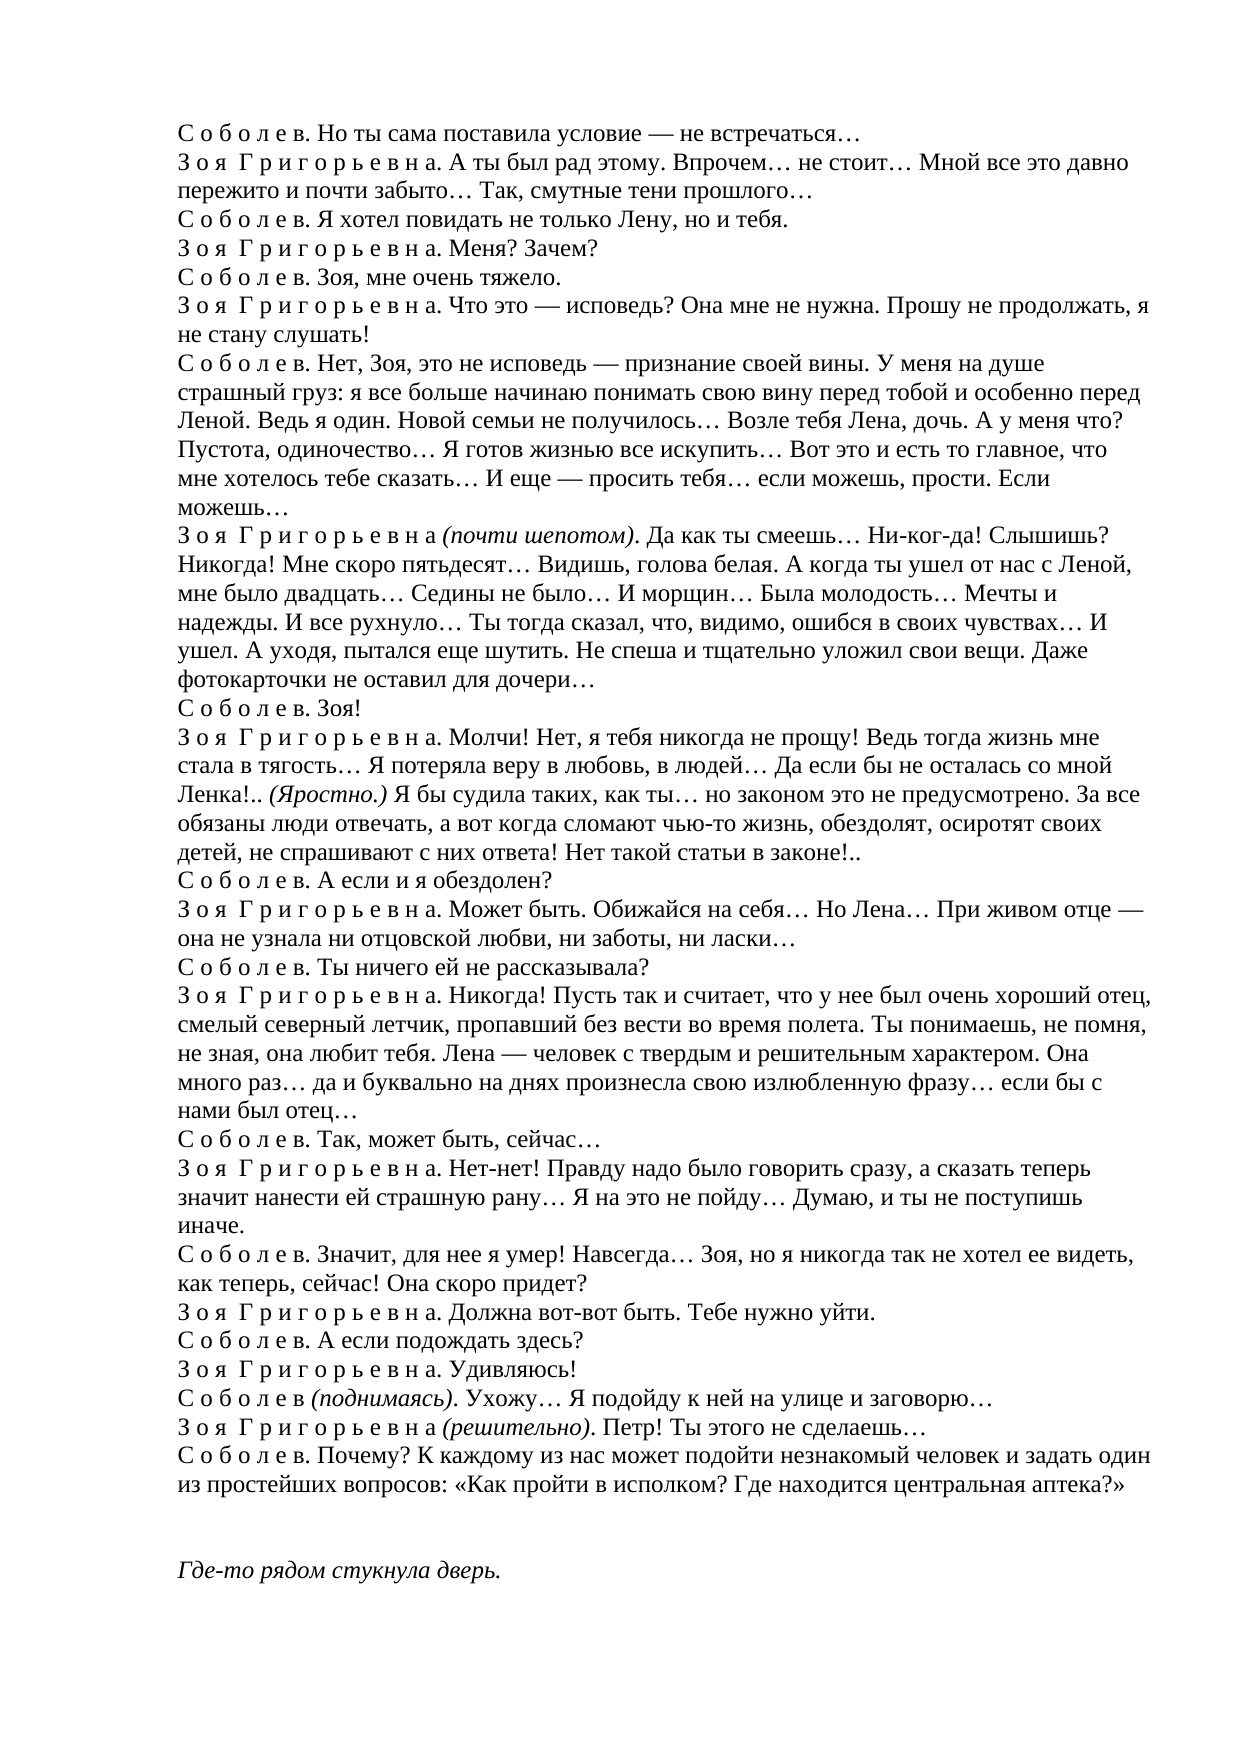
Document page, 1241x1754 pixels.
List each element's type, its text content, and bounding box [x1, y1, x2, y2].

text С о б о л е в. Я хотел повидать не только Лену, но и тебя. [177, 204, 1152, 233]
text З о я Г р и г о р ь е в н а. Может быть. Обижайся на себя… Но Лена… При живом отце — она не узнала ни отцовской любви, ни заботы, ни ласки… [177, 894, 1152, 952]
text З о я Г р и г о р ь е в н а. Нет-нет! Правду надо было говорить сразу, а сказать теперь значит нанести ей страшную рану… Я на это не пойду… Думаю, и ты не поступишь иначе. [177, 1153, 1152, 1239]
text С о б о л е в. Значит, для нее я умер! Навсегда… Зоя, но я никогда так не хотел ее видеть, как теперь, сейчас! Она скоро придет? [177, 1239, 1152, 1297]
text З о я Г р и г о р ь е в н а. Никогда! Пусть так и считает, что у нее был очень хороший отец, смелый северный летчик, пропавший без вести во время полета. Ты понимаешь, не помня, не зная, она любит тебя. Лена — человек с твердым и решительным характером. Она много раз… да и буквально на днях произнесла свою излюбленную фразу… если бы с нами был отец… [177, 981, 1152, 1124]
text С о б о л е в. А если подождать здесь? [177, 1326, 1152, 1354]
text С о б о л е в. Но ты сама поставила условие — не встречаться… [177, 118, 1152, 147]
text З о я Г р и г о р ь е в н а. А ты был рад этому. Впрочем… не стоит… Мной все это давно пережито и почти забыто… Так, смутные тени прошлого… [177, 147, 1152, 204]
text С о б о л е в. Ты ничего ей не рассказывала? [177, 952, 1152, 981]
text С о б о л е в. Почему? К каждому из нас может подойти незнакомый человек и задать один из простейших вопросов: «Как пройти в исполком? Где находится центральная аптека?» [177, 1441, 1152, 1498]
text З о я Г р и г о р ь е в н а (почти шепотом). Да как ты смеешь… Ни-ког-да! Слышишь? Никогда! Мне скоро пятьдесят… Видишь, голова белая. А когда ты ушел от нас с Леной, мне было двадцать… Седины не было… И морщин… Была молодость… Мечты и надежды. И все рухнуло… Ты тогда сказал, что, видимо, ошибся в своих чувствах… И ушел. А уходя, пытался еще шутить. Не спеша и тщательно уложил свои вещи. Даже фотокарточки не оставил для дочери… [177, 521, 1152, 693]
text Где-то рядом стукнула дверь. [177, 1555, 1152, 1584]
text С о б о л е в. А если и я обездолен? [177, 866, 1152, 894]
text З о я Г р и г о р ь е в н а. Молчи! Нет, я тебя никогда не прощу! Ведь тогда жизнь мне стала в тягость… Я потеряла веру в любовь, в людей… Да если бы не осталась со мной Ленка!.. (Яростно.) Я бы судила таких, как ты… но законом это не предусмотрено. За все обязаны люди отвечать, а вот когда сломают чью-то жизнь, обездолят, осиротят своих детей, не спрашивают с них ответа! Нет такой статьи в законе!.. [177, 722, 1152, 866]
text З о я Г р и г о р ь е в н а. Меня? Зачем? [177, 233, 1152, 262]
text З о я Г р и г о р ь е в н а. Что это — исповедь? Она мне не нужна. Прошу не продолжать, я не стану слушать! [177, 291, 1152, 348]
text С о б о л е в. Нет, Зоя, это не исповедь — признание своей вины. У меня на душе страшный груз: я все больше начинаю понимать свою вину перед тобой и особенно перед Леной. Ведь я один. Новой семьи не получилось… Возле тебя Лена, дочь. А у меня что? Пустота, одиночество… Я готов жизнью все искупить… Вот это и есть то главное, что мне хотелось тебе сказать… И еще — просить тебя… если можешь, прости. Если можешь… [177, 348, 1152, 521]
text З о я Г р и г о р ь е в н а. Удивляюсь! [177, 1354, 1152, 1383]
text С о б о л е в. Зоя, мне очень тяжело. [177, 262, 1152, 291]
text С о б о л е в. Зоя! [177, 693, 1152, 722]
text С о б о л е в (поднимаясь). Ухожу… Я подойду к ней на улице и заговорю… [177, 1383, 1152, 1412]
text З о я Г р и г о р ь е в н а. Должна вот-вот быть. Тебе нужно уйти. [177, 1297, 1152, 1326]
text С о б о л е в. Так, может быть, сейчас… [177, 1124, 1152, 1153]
text З о я Г р и г о р ь е в н а (решительно). Петр! Ты этого не сделаешь… [177, 1412, 1152, 1441]
